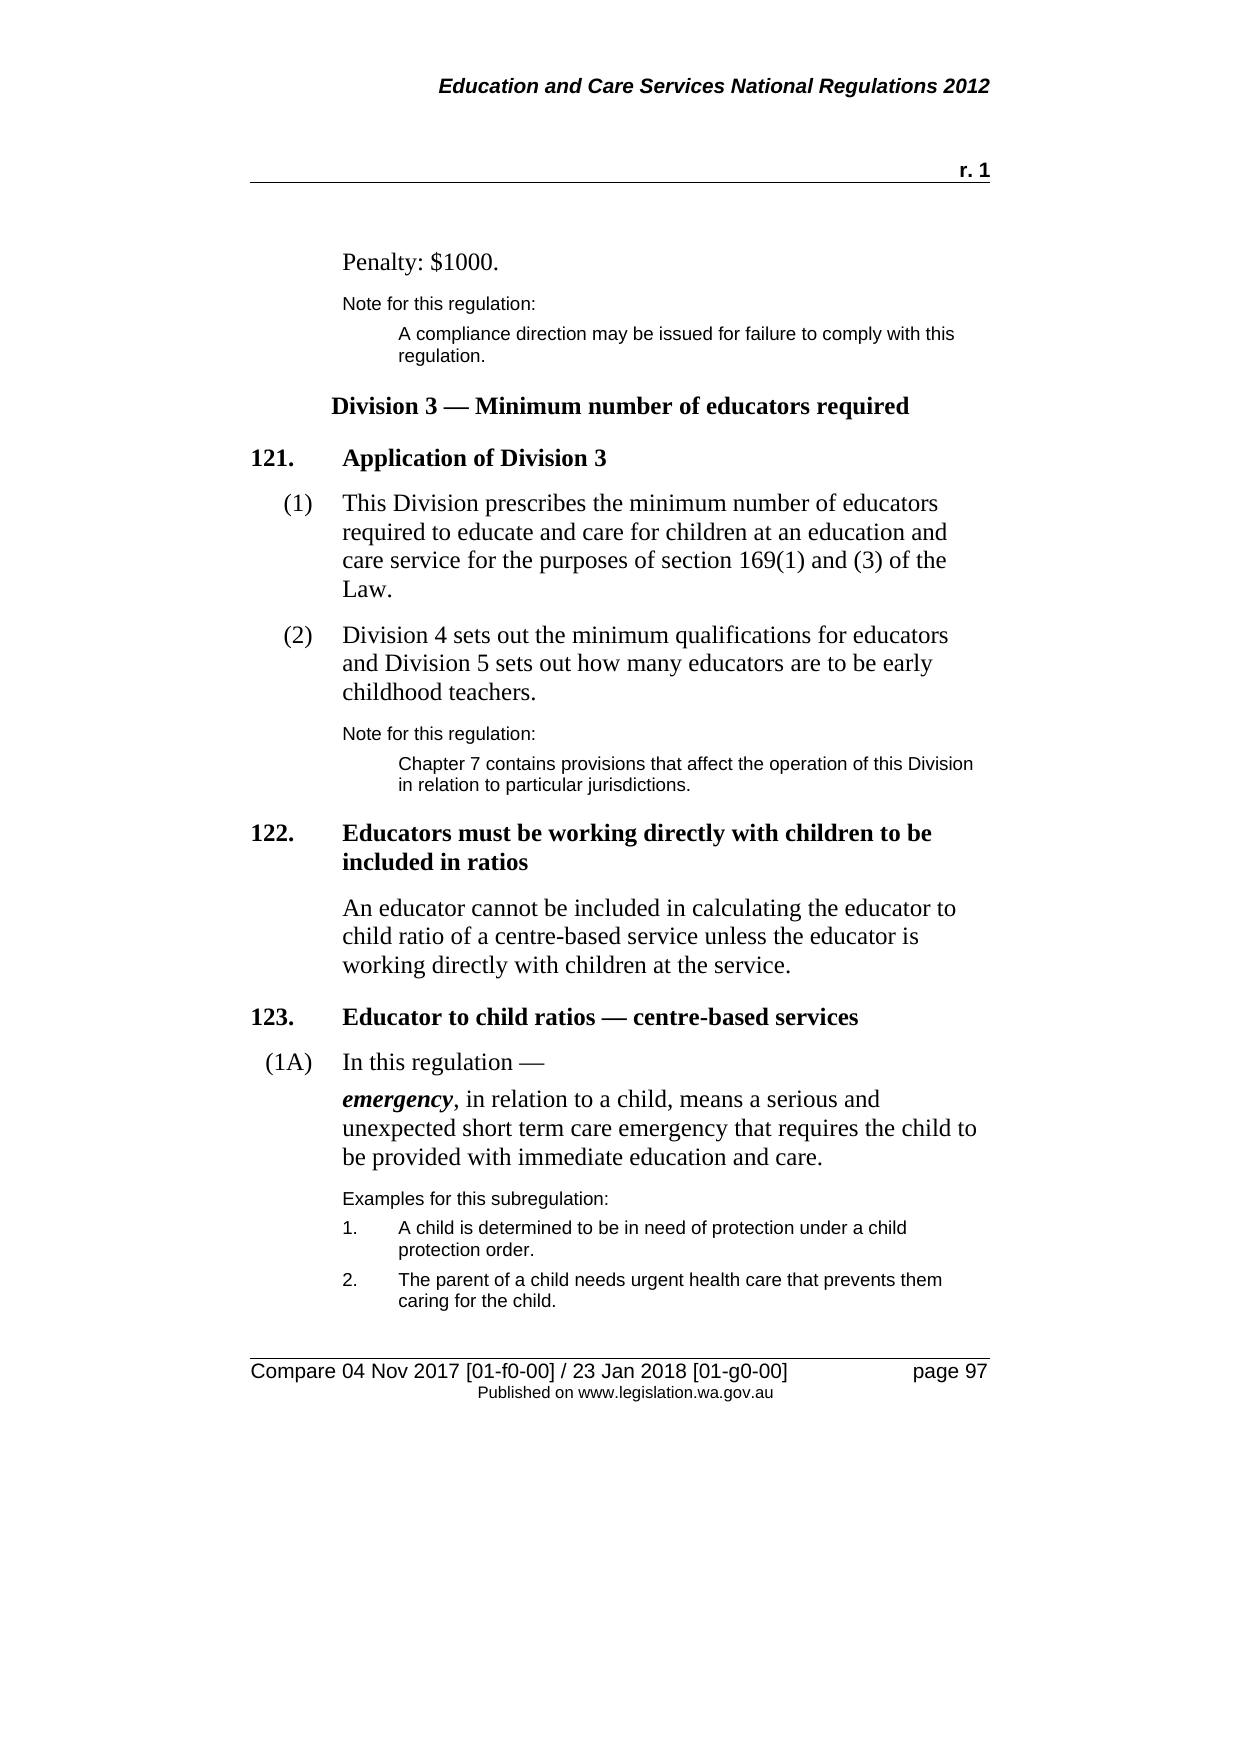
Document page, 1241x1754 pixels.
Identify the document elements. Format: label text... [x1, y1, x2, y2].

subtitle 121. Application of Division 3 [250, 443, 990, 471]
text 1. A child is determined to be in need of protection under a child protection order. [250, 1217, 990, 1260]
text (2) Division 4 sets out the minimum qualifications for educators and Division 5 sets out how many educators are to be early childhood teachers. [250, 620, 990, 706]
text (1) This Division prescribes the minimum number of educators required to educate and care for children at an education and care service for the purposes of section 169(1) and (3) of the Law. [250, 488, 990, 603]
text Chapter 7 contains provisions that affect the operation of this Division in relation to particular jurisdictions. [250, 752, 990, 796]
text An educator cannot be included in calculating the educator to child ratio of a centre-based service unless the educator is working directly with children at the service. [250, 893, 990, 979]
text A compliance direction may be issued for failure to comply with this regulation. [250, 323, 990, 366]
subtitle Examples for this subregulation: [250, 1187, 990, 1209]
text Penalty: $1000. [250, 247, 990, 276]
subtitle 122. Educators must be working directly with children to be included in ratios [250, 818, 990, 876]
text 2. The parent of a child needs urgent health care that prevents them caring for the child. [250, 1269, 990, 1312]
text emergency, in relation to a child, means a serious and unexpected short term care emergency that requires the child to be provided with immediate education and care. [250, 1084, 990, 1171]
subtitle Division 3 — Minimum number of educators required [250, 391, 990, 420]
subtitle 123. Educator to child ratios — centre-based services [250, 1002, 990, 1031]
subtitle Note for this regulation: [250, 723, 990, 744]
subtitle Note for this regulation: [250, 293, 990, 314]
text (1A) In this regulation — [250, 1047, 990, 1076]
